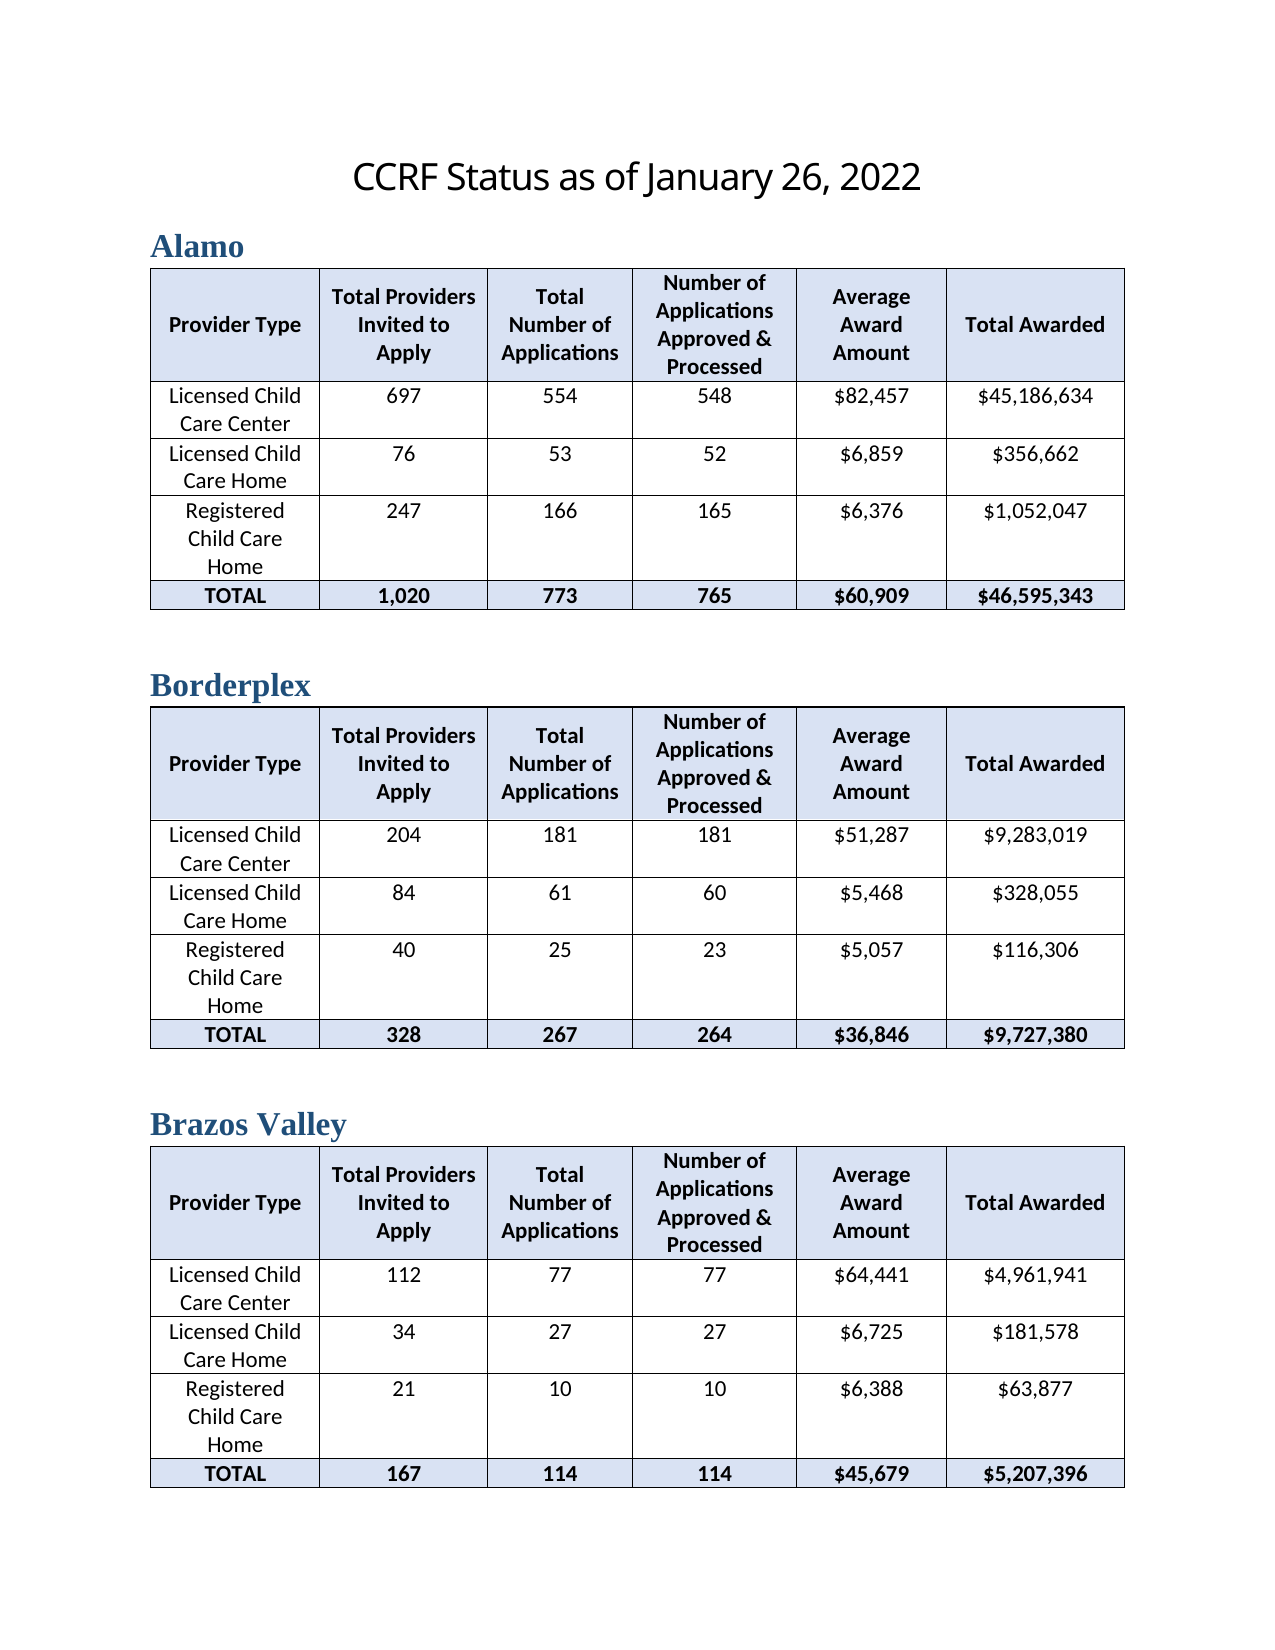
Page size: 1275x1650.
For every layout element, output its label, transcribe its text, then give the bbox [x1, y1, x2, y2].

table_cell $6,725 [797, 1317, 946, 1373]
table_cell 61 [488, 878, 632, 934]
table_cell Licensed Child Care Home [151, 1317, 319, 1373]
table_cell $6,376 [797, 496, 946, 580]
table_cell $36,846 [797, 1020, 946, 1048]
table_cell $5,207,396 [947, 1459, 1124, 1487]
table_header Total Awarded [947, 1147, 1124, 1259]
table_cell $60,909 [797, 581, 946, 609]
title CCRF Status as of January 26, 2022 [150, 150, 1125, 201]
table_cell $45,679 [797, 1459, 946, 1487]
table_cell 25 [488, 935, 632, 1019]
table_header Number of Applications Approved & Processed [633, 1147, 796, 1259]
table_cell $328,055 [947, 878, 1124, 934]
table_header Total Awarded [947, 708, 1124, 819]
table_header Provider Type [151, 708, 319, 819]
table_cell 10 [633, 1374, 796, 1458]
table_cell 114 [633, 1459, 796, 1487]
table_cell 27 [488, 1317, 632, 1373]
table_header Number of Applications Approved & Processed [633, 708, 796, 819]
table_cell $82,457 [797, 382, 946, 438]
table_cell 264 [633, 1020, 796, 1048]
table_cell 77 [488, 1260, 632, 1316]
table_cell $51,287 [797, 821, 946, 877]
table_header Provider Type [151, 269, 319, 381]
subtitle Alamo [150, 226, 1125, 264]
table_cell Licensed Child Care Center [151, 1260, 319, 1316]
table_cell 204 [320, 821, 487, 877]
table_header Average Award Amount [797, 1147, 946, 1259]
table_cell $4,961,941 [947, 1260, 1124, 1316]
table_cell $64,441 [797, 1260, 946, 1316]
table_cell 181 [488, 821, 632, 877]
table_cell TOTAL [151, 581, 319, 609]
table_cell 23 [633, 935, 796, 1019]
table_cell Licensed Child Care Center [151, 382, 319, 438]
table_header Total Awarded [947, 269, 1124, 381]
table_cell 697 [320, 382, 487, 438]
table_cell $1,052,047 [947, 496, 1124, 580]
table_cell $5,468 [797, 878, 946, 934]
table_cell 77 [633, 1260, 796, 1316]
table_header Number of Applications Approved & Processed [633, 269, 796, 381]
table_header Total Number of Applications [488, 708, 632, 819]
table_header Provider Type [151, 1147, 319, 1259]
table_cell 114 [488, 1459, 632, 1487]
table_cell $6,388 [797, 1374, 946, 1458]
table_cell 166 [488, 496, 632, 580]
table_cell $9,727,380 [947, 1020, 1124, 1048]
table_cell $5,057 [797, 935, 946, 1019]
table_cell Registered Child Care Home [151, 496, 319, 580]
table_cell $9,283,019 [947, 821, 1124, 877]
table_cell Licensed Child Care Home [151, 439, 319, 495]
table_cell $116,306 [947, 935, 1124, 1019]
table_cell 52 [633, 439, 796, 495]
table_cell Registered Child Care Home [151, 935, 319, 1019]
table_cell 247 [320, 496, 487, 580]
table_cell 34 [320, 1317, 487, 1373]
table_cell $6,859 [797, 439, 946, 495]
table_cell TOTAL [151, 1020, 319, 1048]
subtitle Brazos Valley [150, 1104, 1125, 1142]
table_header Average Award Amount [797, 708, 946, 819]
table_header Average Award Amount [797, 269, 946, 381]
table_cell TOTAL [151, 1459, 319, 1487]
table_cell 40 [320, 935, 487, 1019]
table_cell $46,595,343 [947, 581, 1124, 609]
table_cell 267 [488, 1020, 632, 1048]
table_cell 84 [320, 878, 487, 934]
table_cell $181,578 [947, 1317, 1124, 1373]
table_header Total Number of Applications [488, 269, 632, 381]
table_cell 181 [633, 821, 796, 877]
table_cell 27 [633, 1317, 796, 1373]
table_cell Licensed Child Care Center [151, 821, 319, 877]
table_cell 60 [633, 878, 796, 934]
table_cell $63,877 [947, 1374, 1124, 1458]
table_header Total Number of Applications [488, 1147, 632, 1259]
table_cell 10 [488, 1374, 632, 1458]
table_cell $45,186,634 [947, 382, 1124, 438]
table_cell Licensed Child Care Home [151, 878, 319, 934]
table_cell 165 [633, 496, 796, 580]
table_cell 765 [633, 581, 796, 609]
table_cell 1,020 [320, 581, 487, 609]
table_cell 112 [320, 1260, 487, 1316]
table_cell 554 [488, 382, 632, 438]
table_header Total Providers Invited to Apply [320, 708, 487, 819]
table_cell 53 [488, 439, 632, 495]
table_header Total Providers Invited to Apply [320, 269, 487, 381]
table_cell 21 [320, 1374, 487, 1458]
table_cell 76 [320, 439, 487, 495]
table_cell 548 [633, 382, 796, 438]
table_cell 328 [320, 1020, 487, 1048]
table_cell 167 [320, 1459, 487, 1487]
table_header Total Providers Invited to Apply [320, 1147, 487, 1259]
subtitle Borderplex [150, 665, 1125, 703]
table_cell Registered Child Care Home [151, 1374, 319, 1458]
table_cell $356,662 [947, 439, 1124, 495]
table_cell 773 [488, 581, 632, 609]
